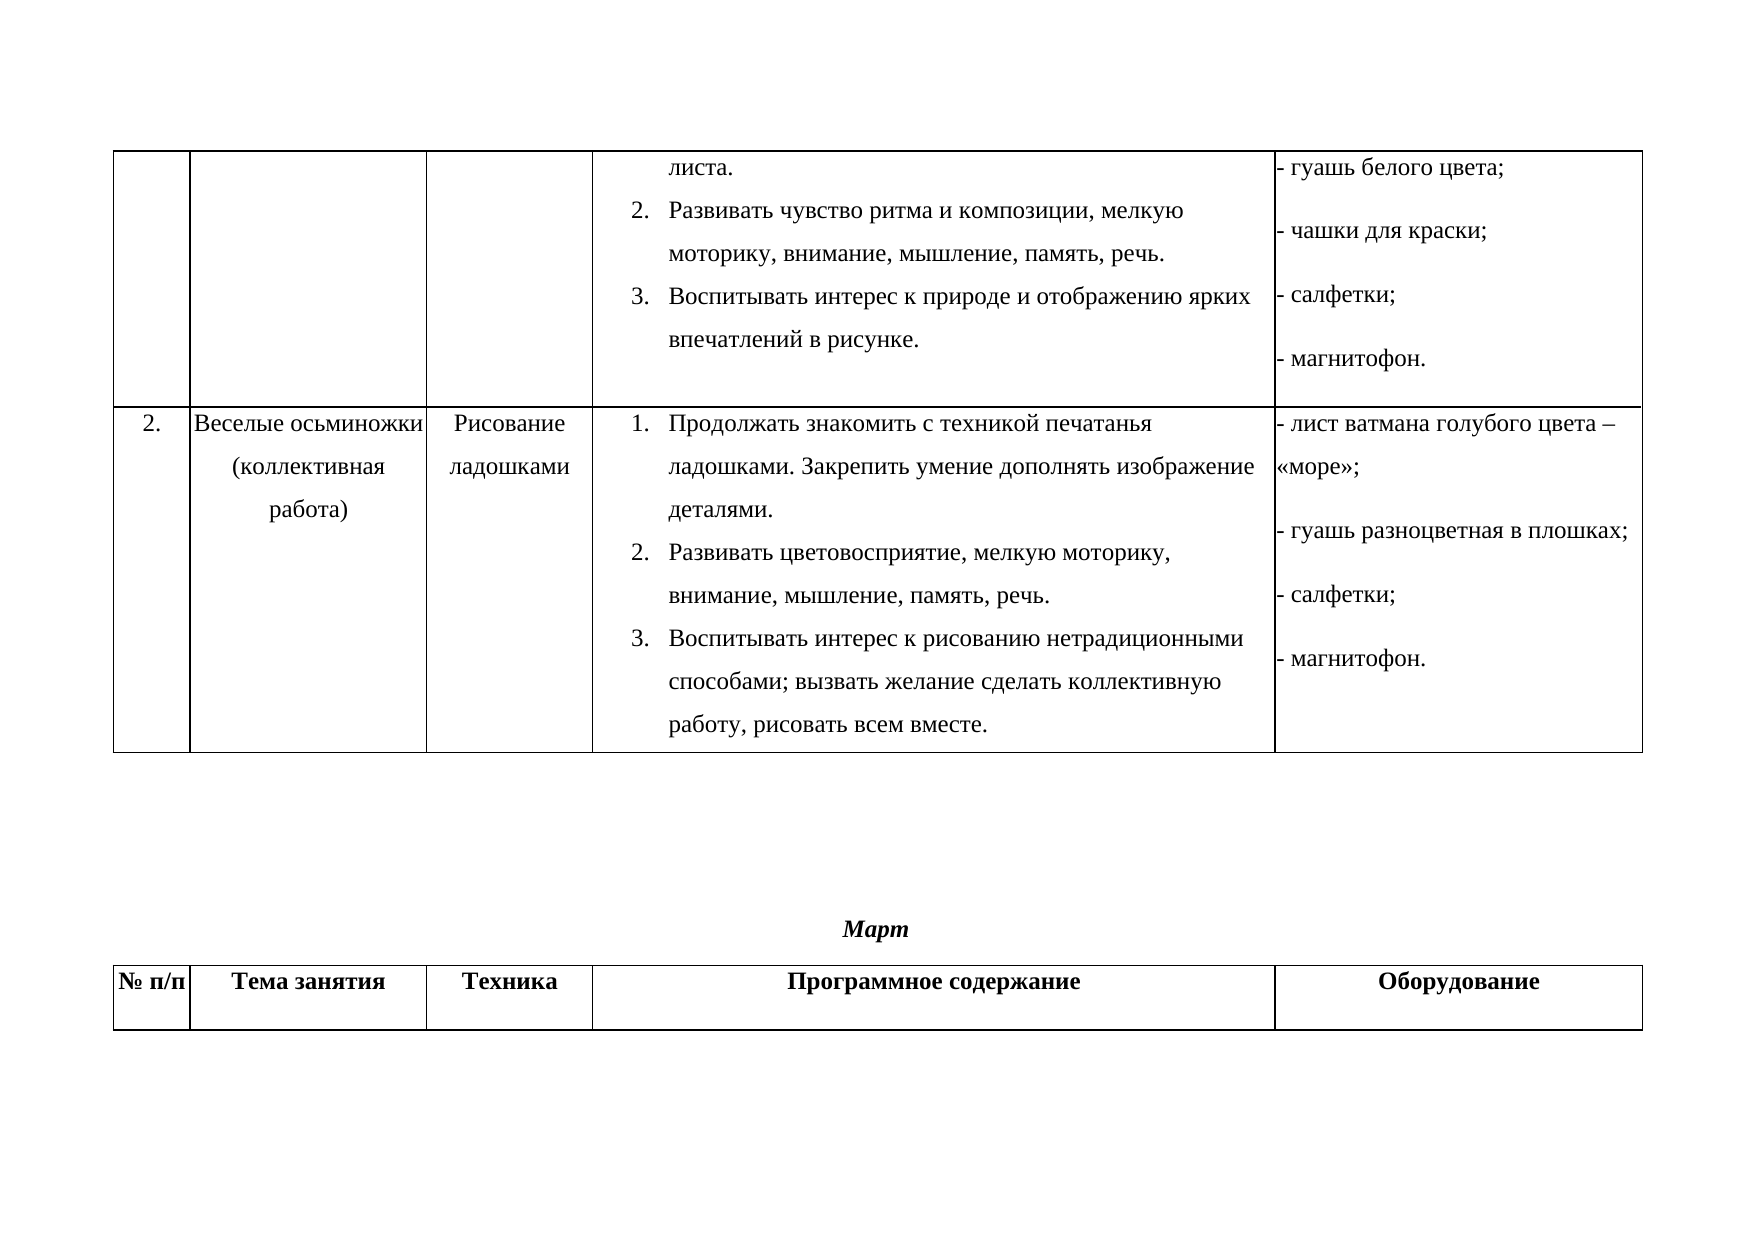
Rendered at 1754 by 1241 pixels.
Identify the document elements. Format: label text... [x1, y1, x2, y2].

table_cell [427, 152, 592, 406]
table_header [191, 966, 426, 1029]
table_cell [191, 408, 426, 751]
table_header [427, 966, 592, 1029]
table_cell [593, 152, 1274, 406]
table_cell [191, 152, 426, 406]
text Март [112, 914, 1641, 942]
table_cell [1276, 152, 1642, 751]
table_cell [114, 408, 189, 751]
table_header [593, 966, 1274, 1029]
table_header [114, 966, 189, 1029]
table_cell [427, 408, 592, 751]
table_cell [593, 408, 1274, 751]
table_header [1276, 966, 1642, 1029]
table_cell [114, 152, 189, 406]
